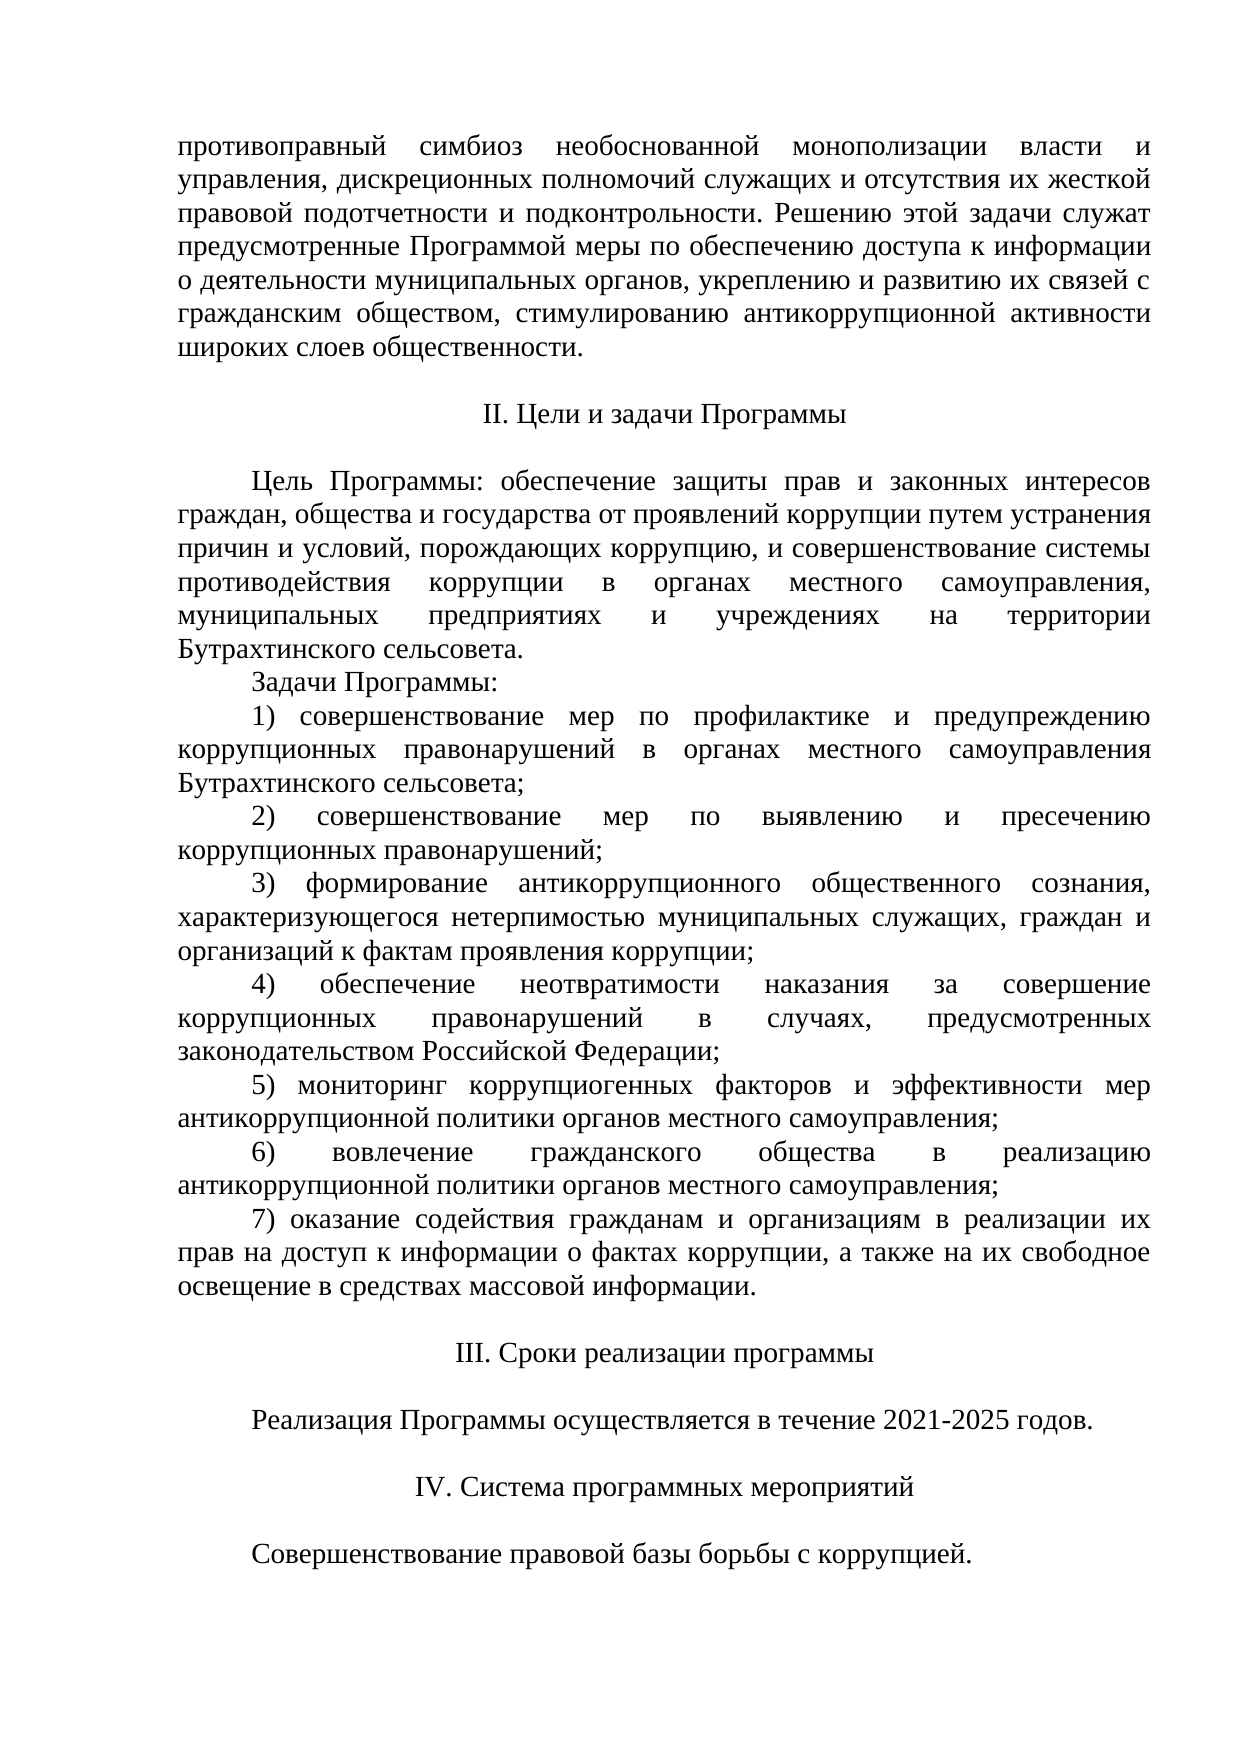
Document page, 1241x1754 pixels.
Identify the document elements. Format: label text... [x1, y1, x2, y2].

text Совершенствование правовой базы борьбы с коррупцией. [177, 1536, 1152, 1570]
text 1) совершенствование мер по профилактике и предупреждению коррупционных правонарушений в органах местного самоуправления Бутрахтинского сельсовета; [177, 698, 1152, 798]
text Задачи Программы: [177, 664, 1152, 698]
text 6) вовлечение гражданского общества в реализацию антикоррупционной политики органов местного самоуправления; [177, 1134, 1152, 1201]
text III. Сроки реализации программы [177, 1335, 1152, 1369]
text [177, 128, 1152, 362]
text 4) обеспечение неотвратимости наказания за совершение коррупционных правонарушений в случаях, предусмотренных законодательством Российской Федерации; [177, 966, 1152, 1067]
text 5) мониторинг коррупциогенных факторов и эффективности мер антикоррупционной политики органов местного самоуправления; [177, 1067, 1152, 1134]
text II. Цели и задачи Программы [177, 396, 1152, 429]
text Реализация Программы осуществляется в течение 2021-2025 годов. [177, 1402, 1152, 1436]
text IV. Система программных мероприятий [177, 1469, 1152, 1503]
text 2) совершенствование мер по выявлению и пресечению коррупционных правонарушений; [177, 798, 1152, 866]
text Цель Программы: обеспечение защиты прав и законных интересов граждан, общества и государства от проявлений коррупции путем устранения причин и условий, порождающих коррупцию, и совершенствование системы противодействия коррупции в органах местного самоуправления, муниципальных предприятиях и учреждениях на территории Бутрахтинского сельсовета. [177, 463, 1152, 664]
text 7) оказание содействия гражданам и организациям в реализации их прав на доступ к информации о фактах коррупции, а также на их свободное освещение в средствах массовой информации. [177, 1201, 1152, 1302]
text 3) формирование антикоррупционного общественного сознания, характеризующегося нетерпимостью муниципальных служащих, граждан и организаций к фактам проявления коррупции; [177, 866, 1152, 966]
